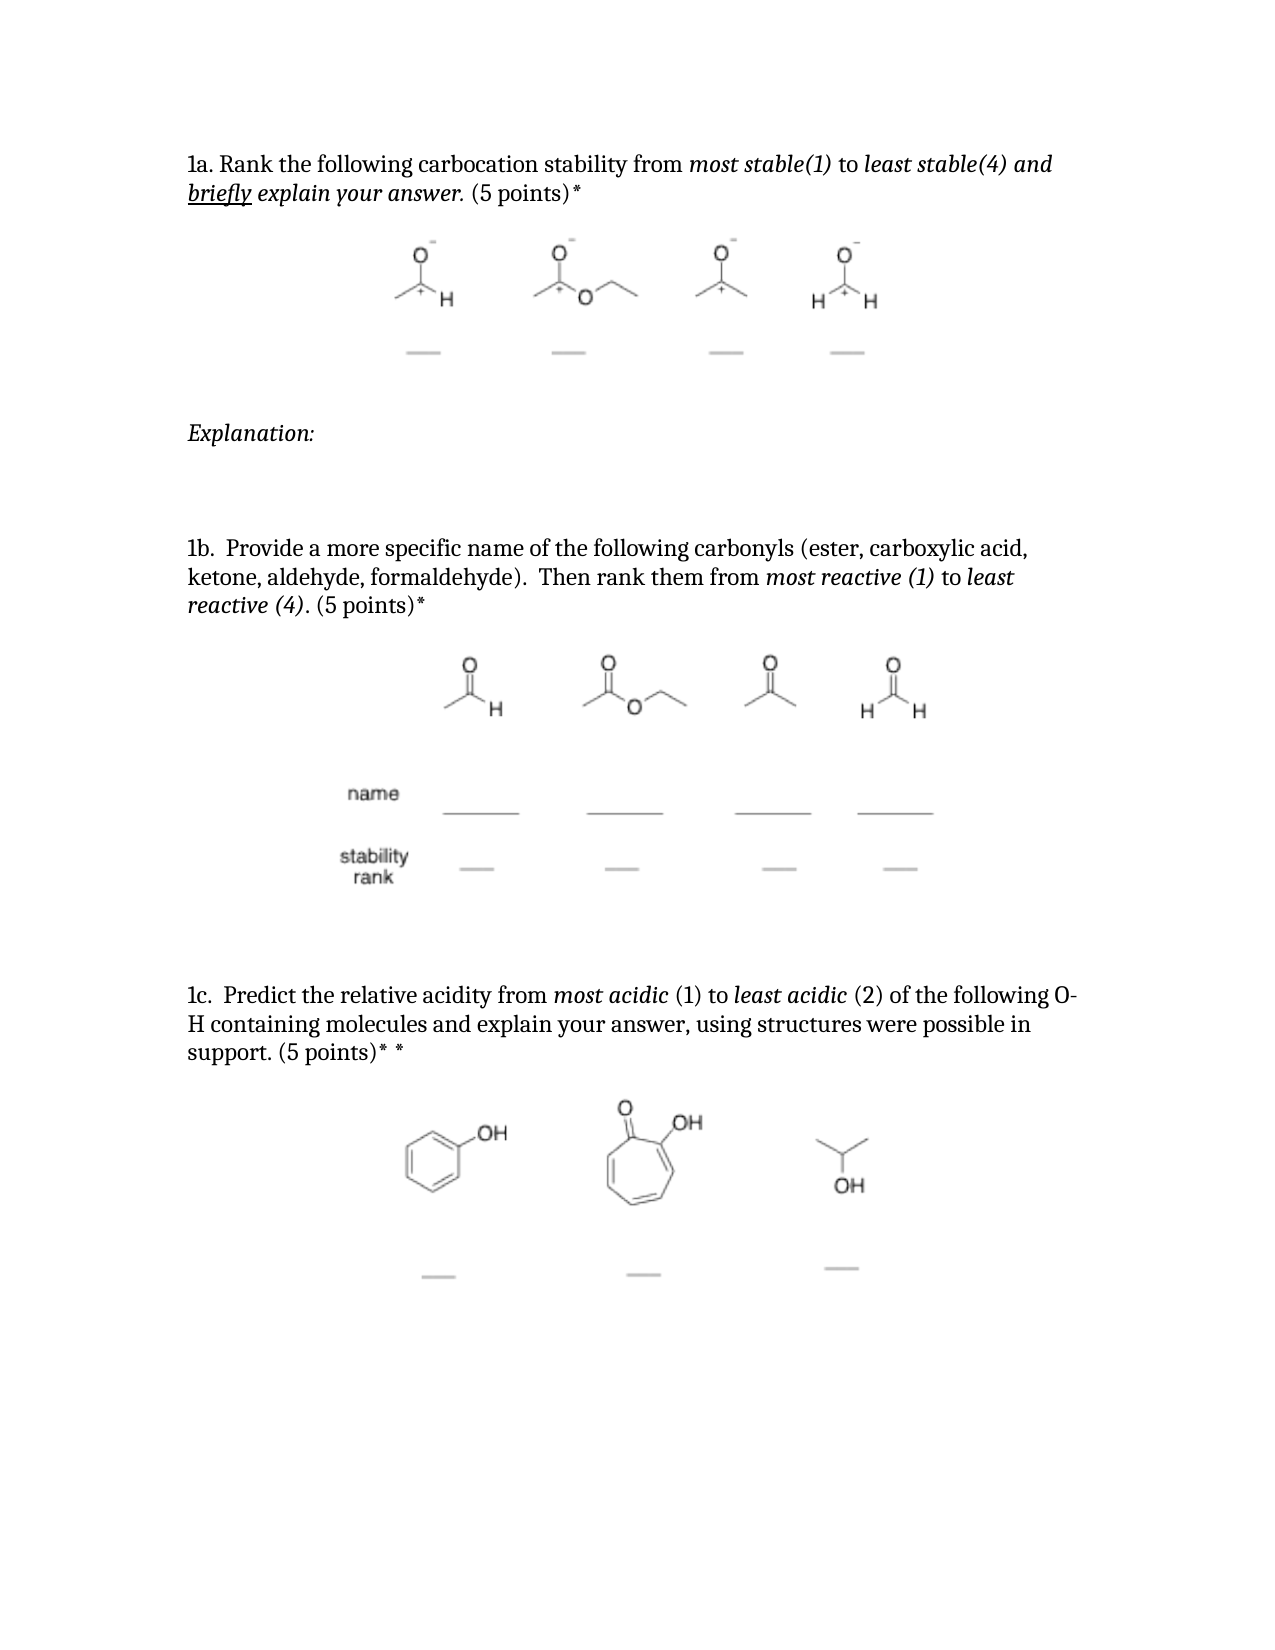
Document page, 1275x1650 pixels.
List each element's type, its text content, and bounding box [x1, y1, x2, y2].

text 1b. Provide a more specific name of the following carbonyls (ester, carboxylic acid, ketone, aldehyde, formaldehyde). Then rank them from most reactive (1) to least reactive (4). (5 points)* [187, 534, 1087, 620]
picture [336, 648, 939, 895]
text 1c. Predict the relative acidity from most acidic (1) to least acidic (2) of the following O-H containing molecules and explain your answer, using structures were possible in support. (5 points)* * [187, 981, 1087, 1067]
text Explanation: [187, 419, 1087, 447]
text 1a. Rank the following carbocation stability from most stable(1) to least stable(4) and briefly explain your answer. (5 points)* [187, 150, 1087, 207]
picture [401, 1095, 874, 1284]
picture [389, 236, 886, 362]
